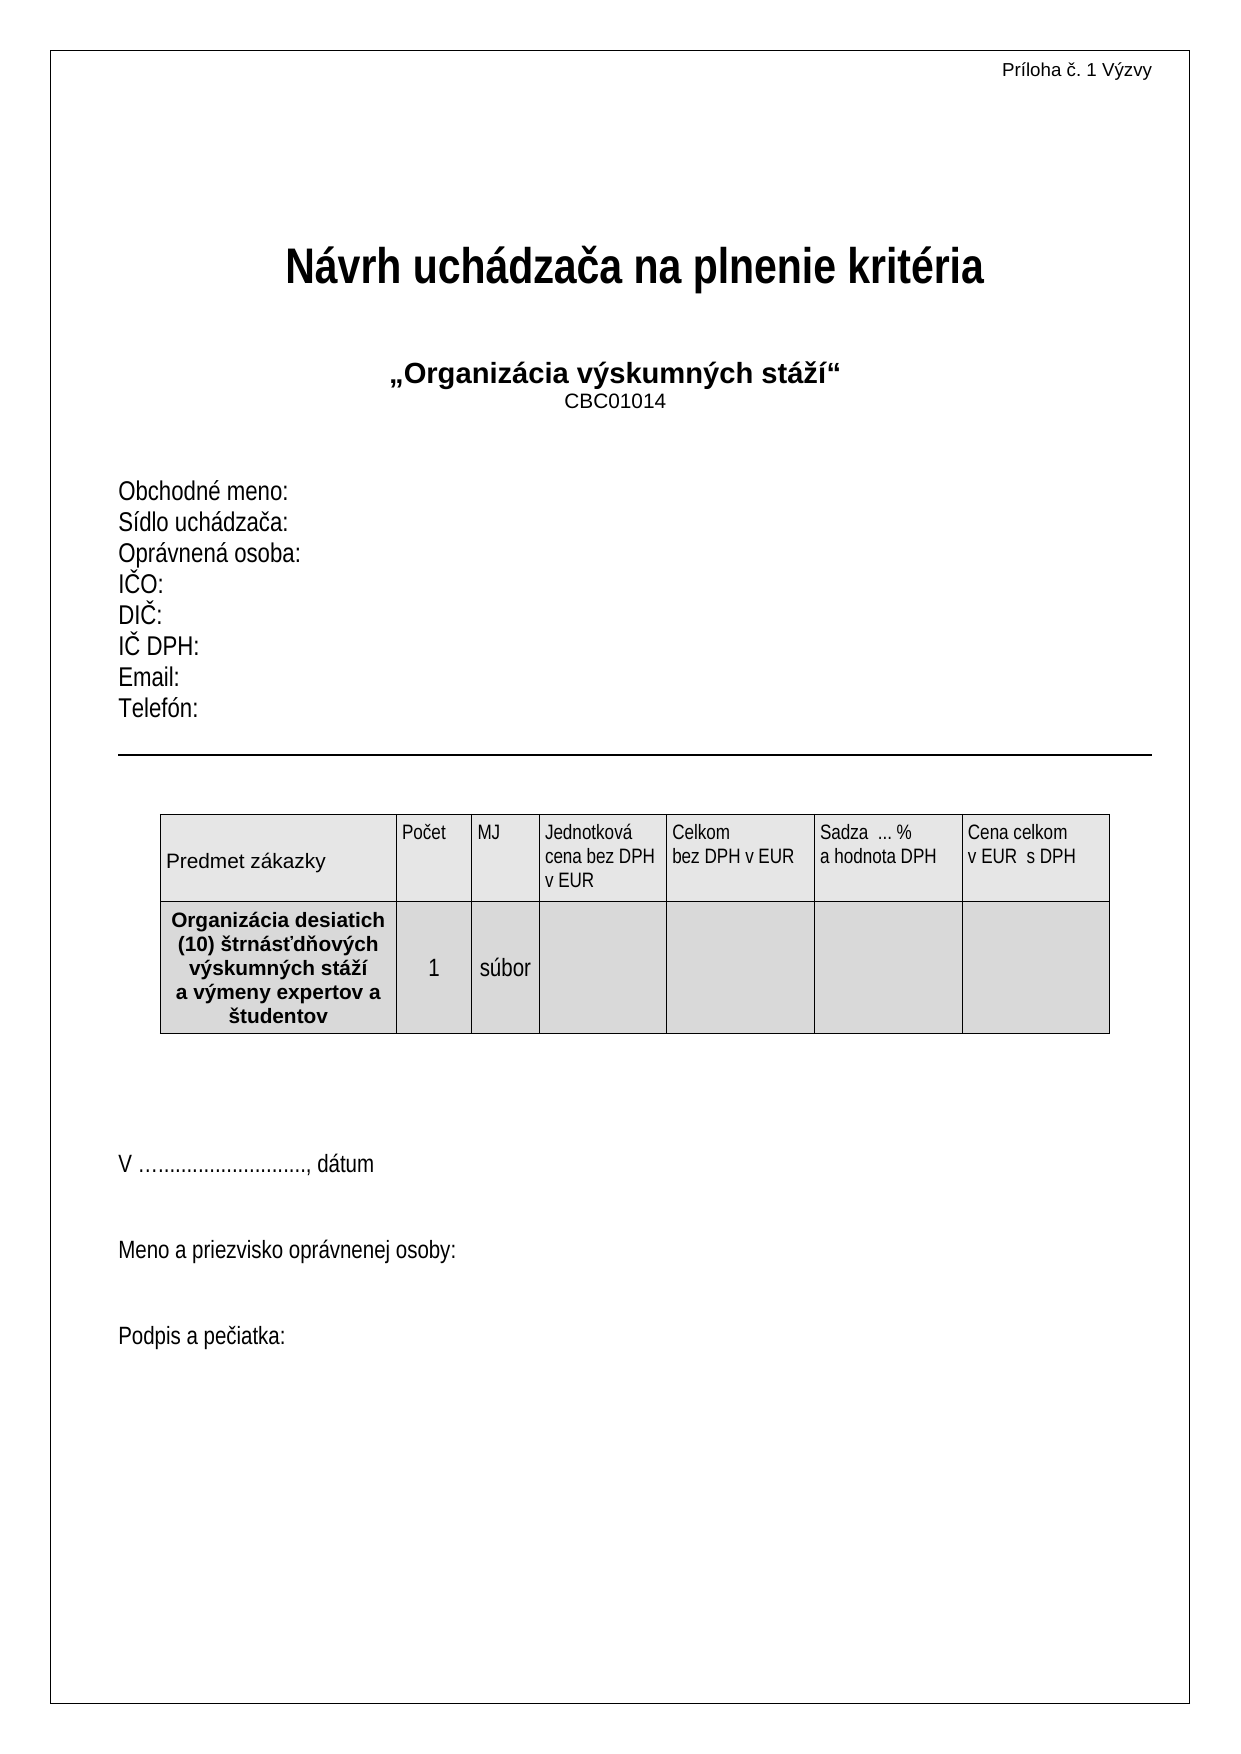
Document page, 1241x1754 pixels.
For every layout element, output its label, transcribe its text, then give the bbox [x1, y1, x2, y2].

table_header MJ [472, 815, 539, 901]
text Oprávnená osoba: [118, 537, 1152, 568]
table_header Sadza ... % a hodnota DPH [815, 815, 962, 901]
text IČ DPH: [118, 631, 1152, 662]
table_header Cena celkom v EUR s DPH [963, 815, 1109, 901]
table_header Jednotková cena bez DPH v EUR [540, 815, 666, 901]
text Meno a priezvisko oprávnenej osoby: [118, 1235, 1152, 1264]
table_cell súbor [472, 902, 539, 1033]
table_cell 1 [397, 902, 471, 1033]
text IČO: [118, 568, 1152, 599]
text Obchodné meno: [118, 475, 1152, 506]
text „Organizácia výskumných stáží“ [118, 356, 1112, 389]
table_header Počet [397, 815, 471, 901]
table_header Predmet zákazky [161, 815, 396, 901]
text V ….........................., dátum [118, 1149, 1152, 1178]
table_cell [540, 902, 666, 1033]
text Sídlo uchádzača: [118, 506, 1152, 537]
text Telefón: [118, 693, 1152, 724]
text Email: [118, 662, 1152, 693]
table_cell [963, 902, 1109, 1033]
table_cell [667, 902, 814, 1033]
table_cell [815, 902, 962, 1033]
text CBC01014 [118, 389, 1112, 413]
text Návrh uchádzača na plnenie kritéria [118, 236, 1152, 294]
table_header Celkom bez DPH v EUR [667, 815, 814, 901]
table_cell Organizácia desiatich (10) štrnásťdňových výskumných stáží a výmeny expertov a študentov [161, 902, 396, 1033]
text DIČ: [118, 599, 1152, 631]
text Podpis a pečiatka: [118, 1321, 1152, 1349]
